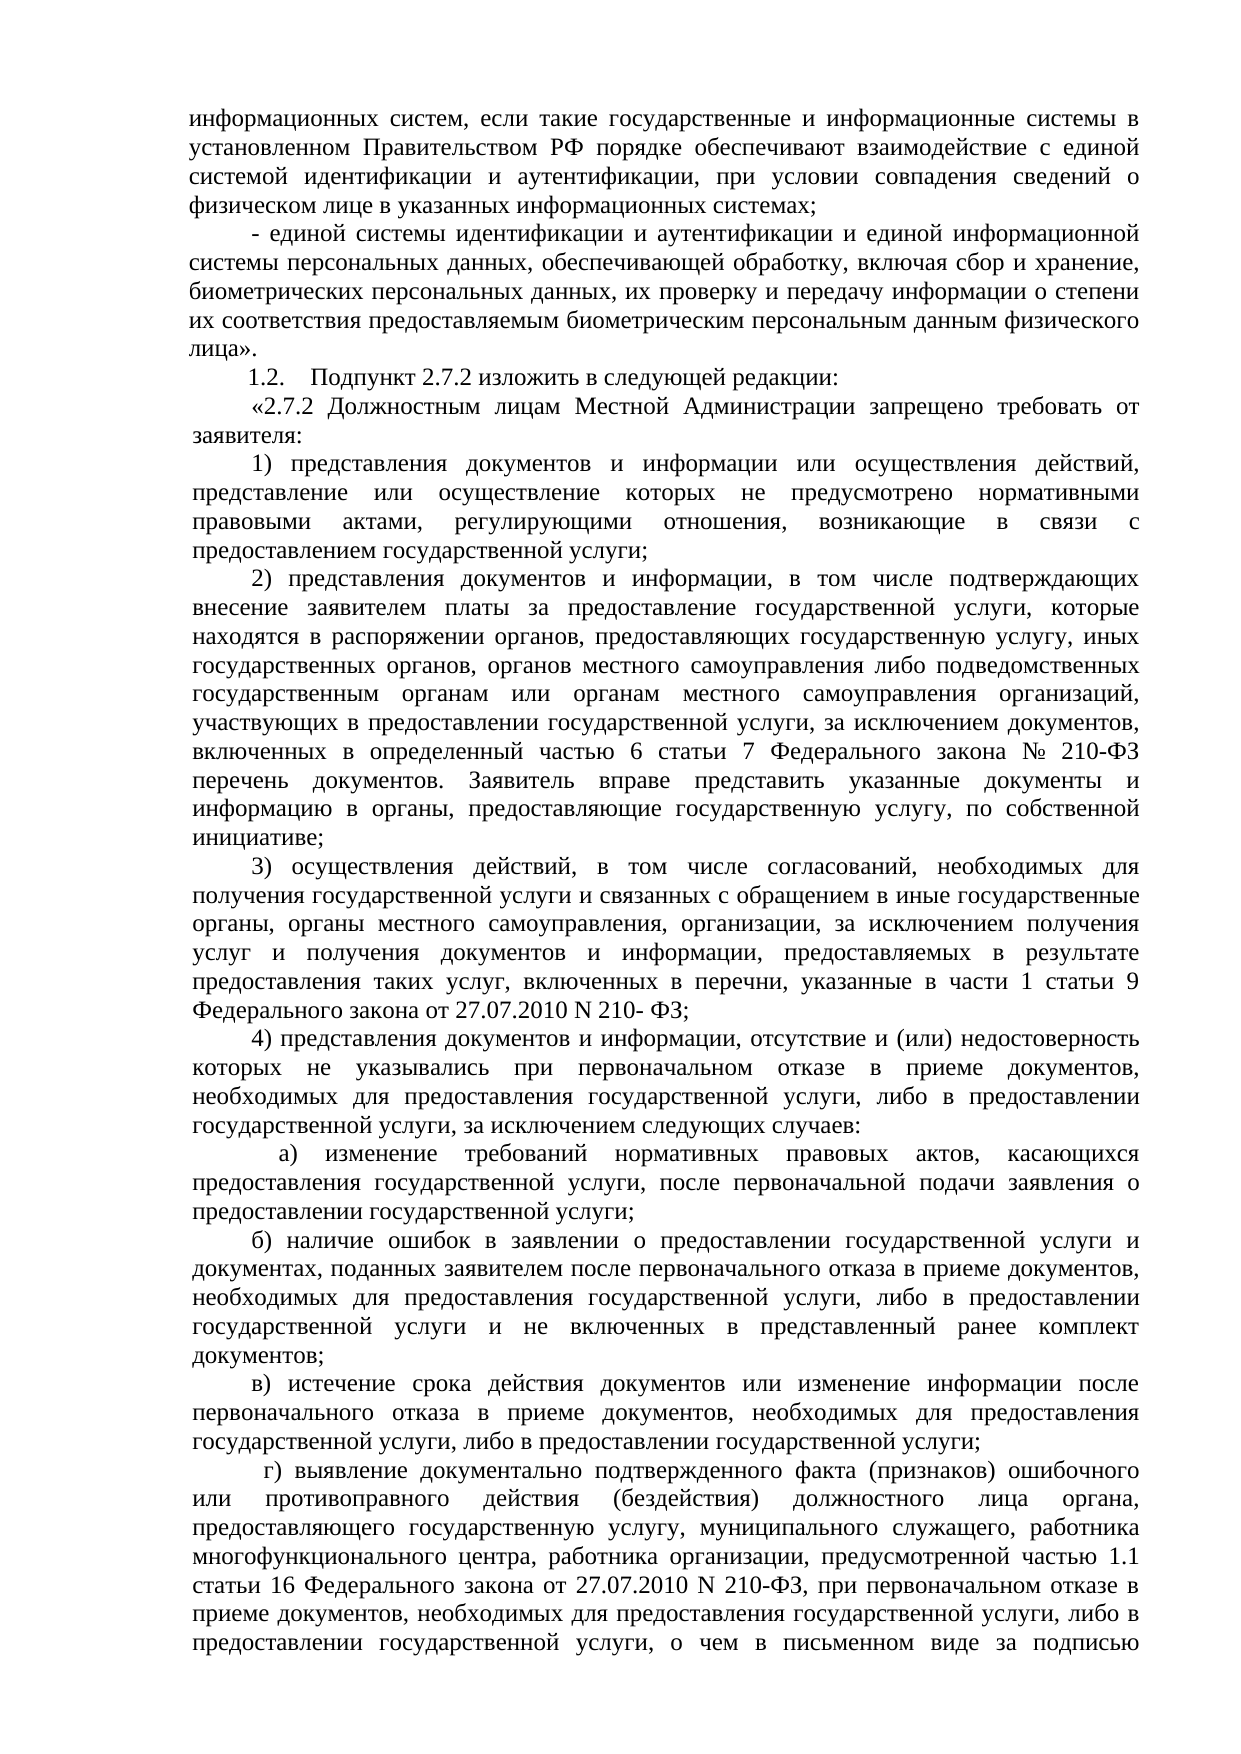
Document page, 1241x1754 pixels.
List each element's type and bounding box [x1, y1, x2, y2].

table_header [166, 104, 1163, 1656]
